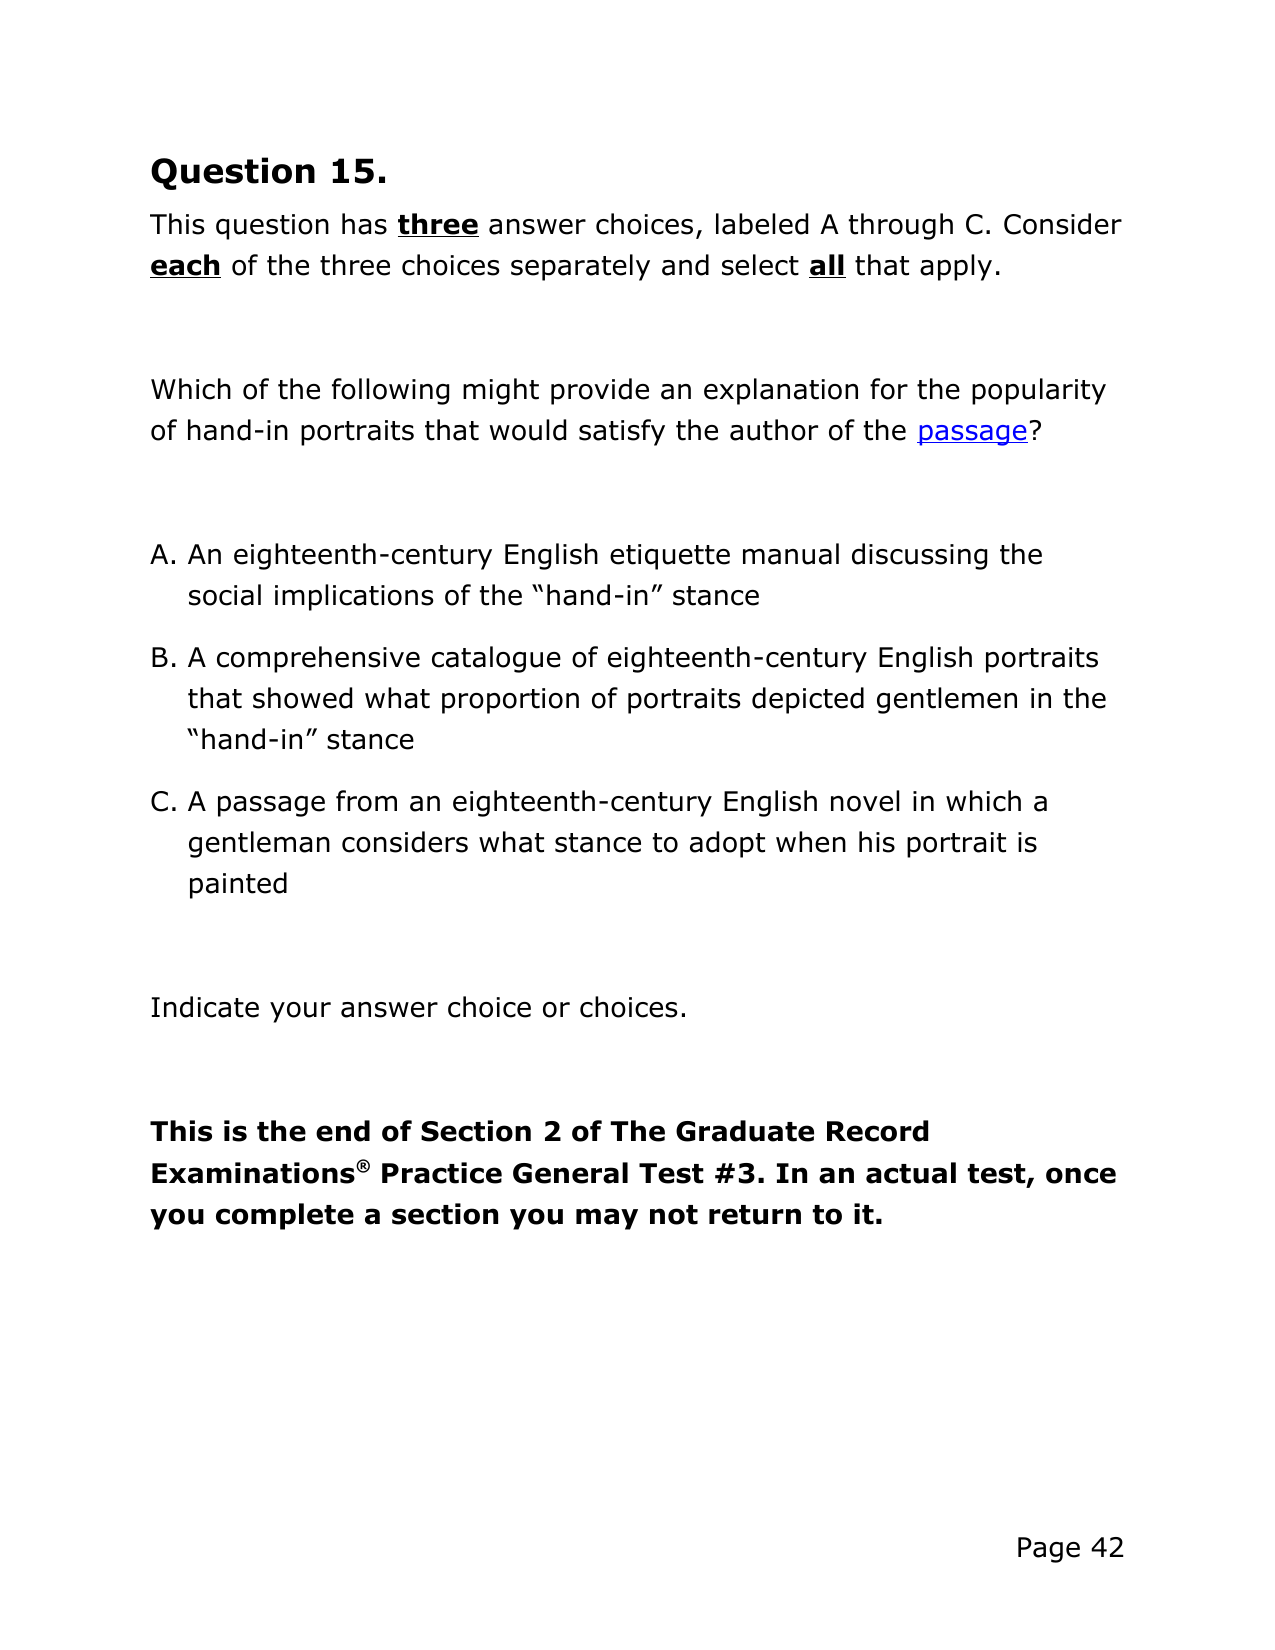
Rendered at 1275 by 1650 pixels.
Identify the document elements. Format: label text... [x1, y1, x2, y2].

text This is the end of Section 2 of The Graduate Record Examinations® Practice General Test #3. In an actual test, once you complete a section you may not return to it. [150, 1115, 1125, 1230]
text Indicate your answer choice or choices. [150, 991, 1125, 1024]
list An eighteenth-century English etiquette manual discussing the social implications of the “hand-in” stance [150, 537, 1125, 611]
text This question has three answer choices, labeled A through C. Consider each of the three choices separately and select all that apply. [150, 207, 1125, 281]
list A passage from an eighteenth-century English novel in which a gentleman considers what stance to adopt when his portrait is painted [150, 784, 1125, 900]
text Which of the following might provide an explanation for the popularity of hand-in portraits that would satisfy the author of the passage? [150, 372, 1125, 446]
subtitle Question 15. [150, 150, 1125, 191]
list A comprehensive catalogue of eighteenth-century English portraits that showed what proportion of portraits depicted gentlemen in the “hand-in” stance [150, 640, 1125, 755]
